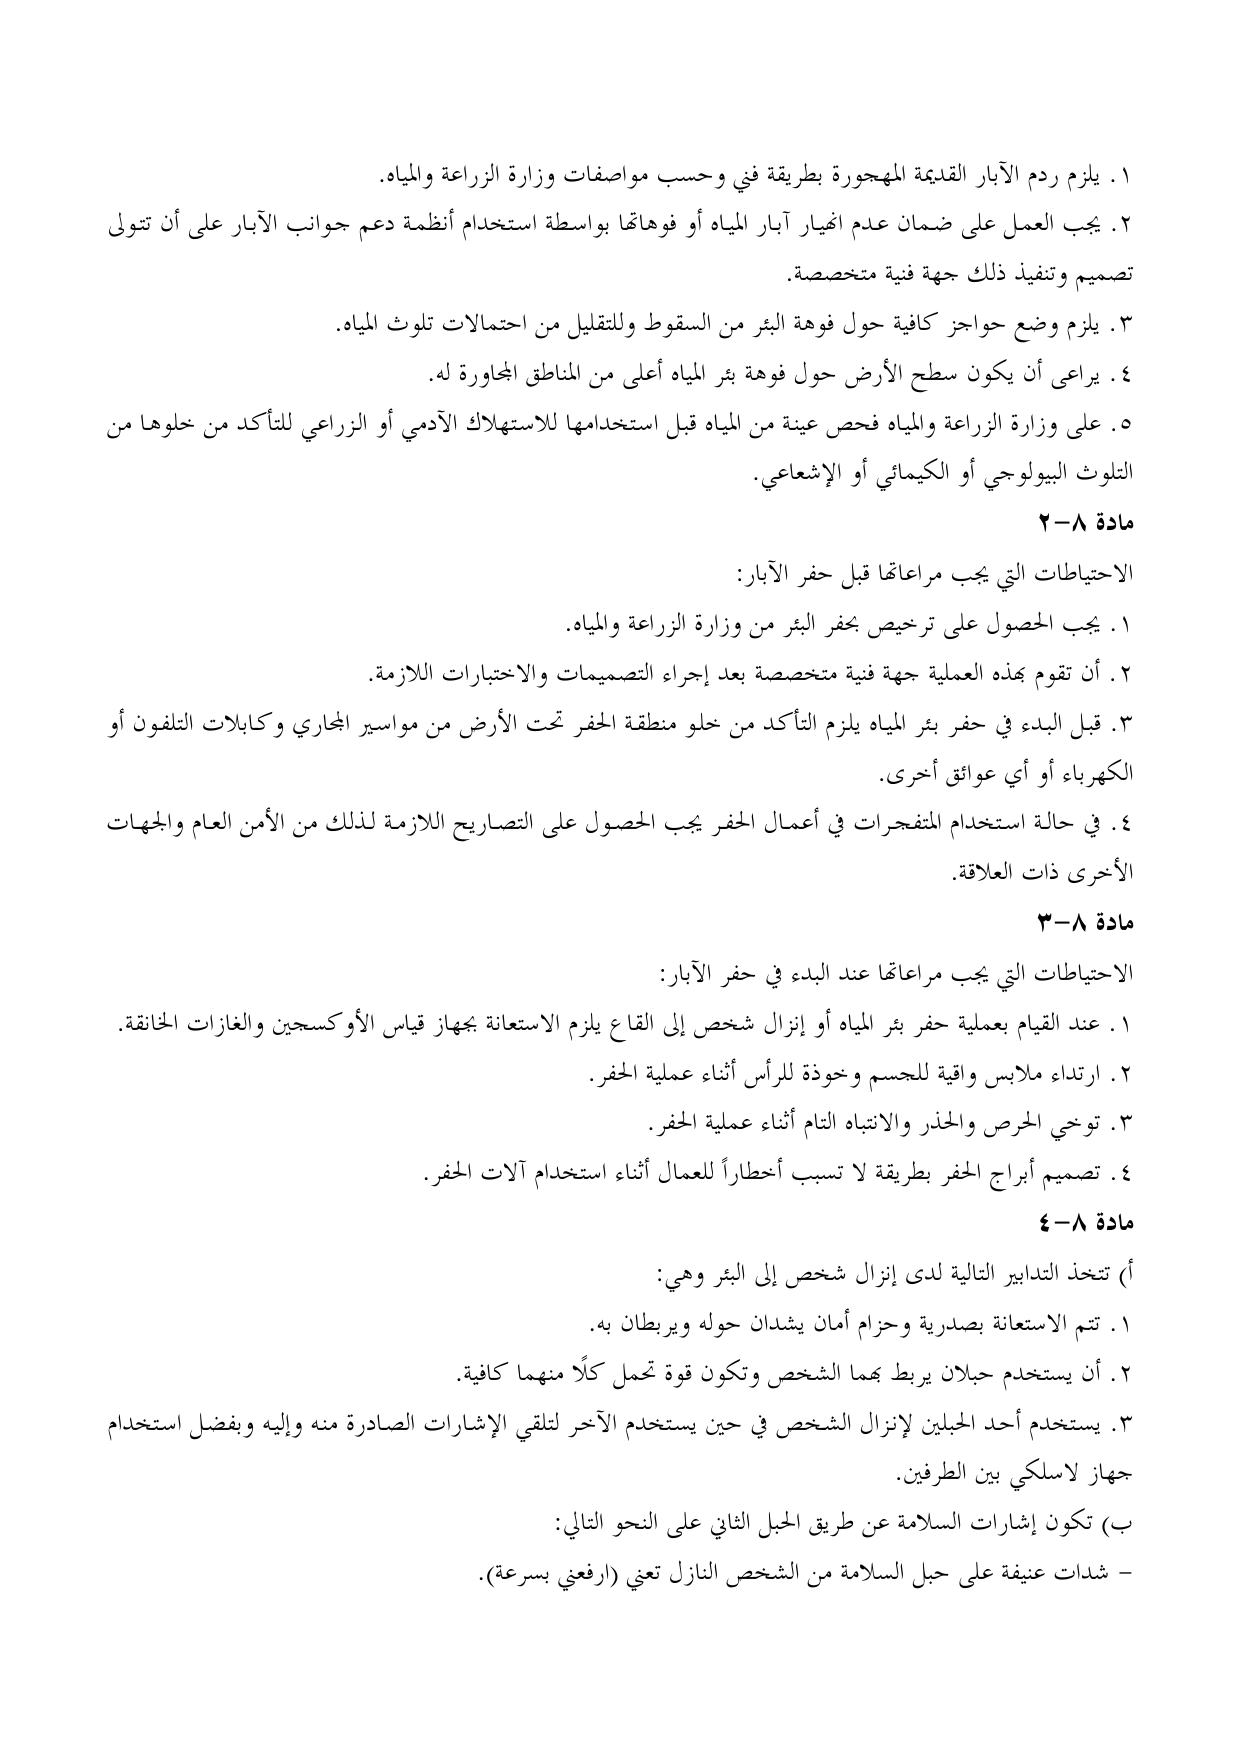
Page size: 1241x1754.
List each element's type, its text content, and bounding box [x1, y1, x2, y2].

text ٤. يراعى أن يكون سطح الأرض حول فوهة بئر المياه أعلى من المناطق المجاورة له. [106, 349, 1134, 399]
text ٣. يلزم وضع حواجز كافية حول فوهة البئر من السقوط وللتقليل من احتمالات تلوث المياه. [106, 299, 1134, 349]
text ٤. تصميم أبراج الحفر بطريقة لا تسبب أخطاراً للعمال أثناء استخدام آلات الحفر. [106, 1148, 1134, 1198]
text ٤. في حالة استخدام المتفجرات في أعمال الحفر يجب الحصول على التصاريح اللازمة لذلك من الأمن العام والجهات الأخرى ذات العلاقة. [106, 799, 1134, 898]
text ١. يلزم ردم الآبار القديمة المهجورة بطريقة فني وحسب مواصفات وزارة الزراعة والمياه. [106, 150, 1134, 200]
text مادة ٨-٢ [106, 498, 1134, 550]
text ٢. ارتداء ملابس واقية للجسم وخوذة للرأس أثناء عملية الحفر. [106, 1049, 1134, 1099]
text - شدات عنيفة على حبل السلامة من الشخص النازل تعني (ارفعني بسرعة). [106, 1548, 1134, 1598]
text ١. يجب الحصول على ترخيص بحفر البئر من وزارة الزراعة والمياه. [106, 599, 1134, 649]
text ١. عند القيام بعملية حفر بئر المياه أو إنزال شخص إلى القاع يلزم الاستعانة بجهاز قياس الأوكسجين والغازات الخانقة. [106, 999, 1134, 1049]
text مادة ٨-٣ [106, 898, 1134, 949]
text ٣. يستخدم أحد الحبلين لإنزال الشخص في حين يستخدم الآخر لتلقي الإشارات الصادرة منه وإليه وبفضل استخدام جهاز لاسلكي بين الطرفين. [106, 1399, 1134, 1498]
text ٣. قبل البدء في حفر بئر المياه يلزم التأكد من خلو منطقة الحفر تحت الأرض من مواسير المجاري وكابلات التلفون أو الكهرباء أو أي عوائق أخرى. [106, 699, 1134, 799]
text الاحتياطات التي يجب مراعاتها عند البدء في حفر الآبار: [106, 949, 1134, 999]
text ٢. أن تقوم بهذه العملية جهة فنية متخصصة بعد إجراء التصميمات والاختبارات اللازمة. [106, 649, 1134, 699]
text ب) تكون إشارات السلامة عن طريق الحبل الثاني على النحو التالي: [106, 1498, 1134, 1548]
text ١. تتم الاستعانة بصدرية وحزام أمان يشدان حوله ويربطان به. [106, 1299, 1134, 1349]
text ٣. توخي الحرص والحذر والانتباه التام أثناء عملية الحفر. [106, 1099, 1134, 1148]
text ٥. على وزارة الزراعة والمياه فحص عينة من المياه قبل استخدامها للاستهلاك الآدمي أو الزراعي للتأكد من خلوها من التلوث البيولوجي أو الكيمائي أو الإشعاعي. [106, 399, 1134, 498]
text أ) تتخذ التدابير التالية لدى إنزال شخص إلى البئر وهي: [106, 1249, 1134, 1299]
text ٢. أن يستخدم حبلان يربط بهما الشخص وتكون قوة تحمل كلًا منهما كافية. [106, 1349, 1134, 1399]
text الاحتياطات التي يجب مراعاتها قبل حفر الآبار: [106, 550, 1134, 599]
text مادة ٨-٤ [106, 1198, 1134, 1249]
text ٢. يجب العمل على ضمان عدم انهيار آبار المياه أو فوهاتها بواسطة استخدام أنظمة دعم جوانب الآبار على أن تتولى تصميم وتنفيذ ذلك جهة فنية متخصصة. [106, 200, 1134, 299]
